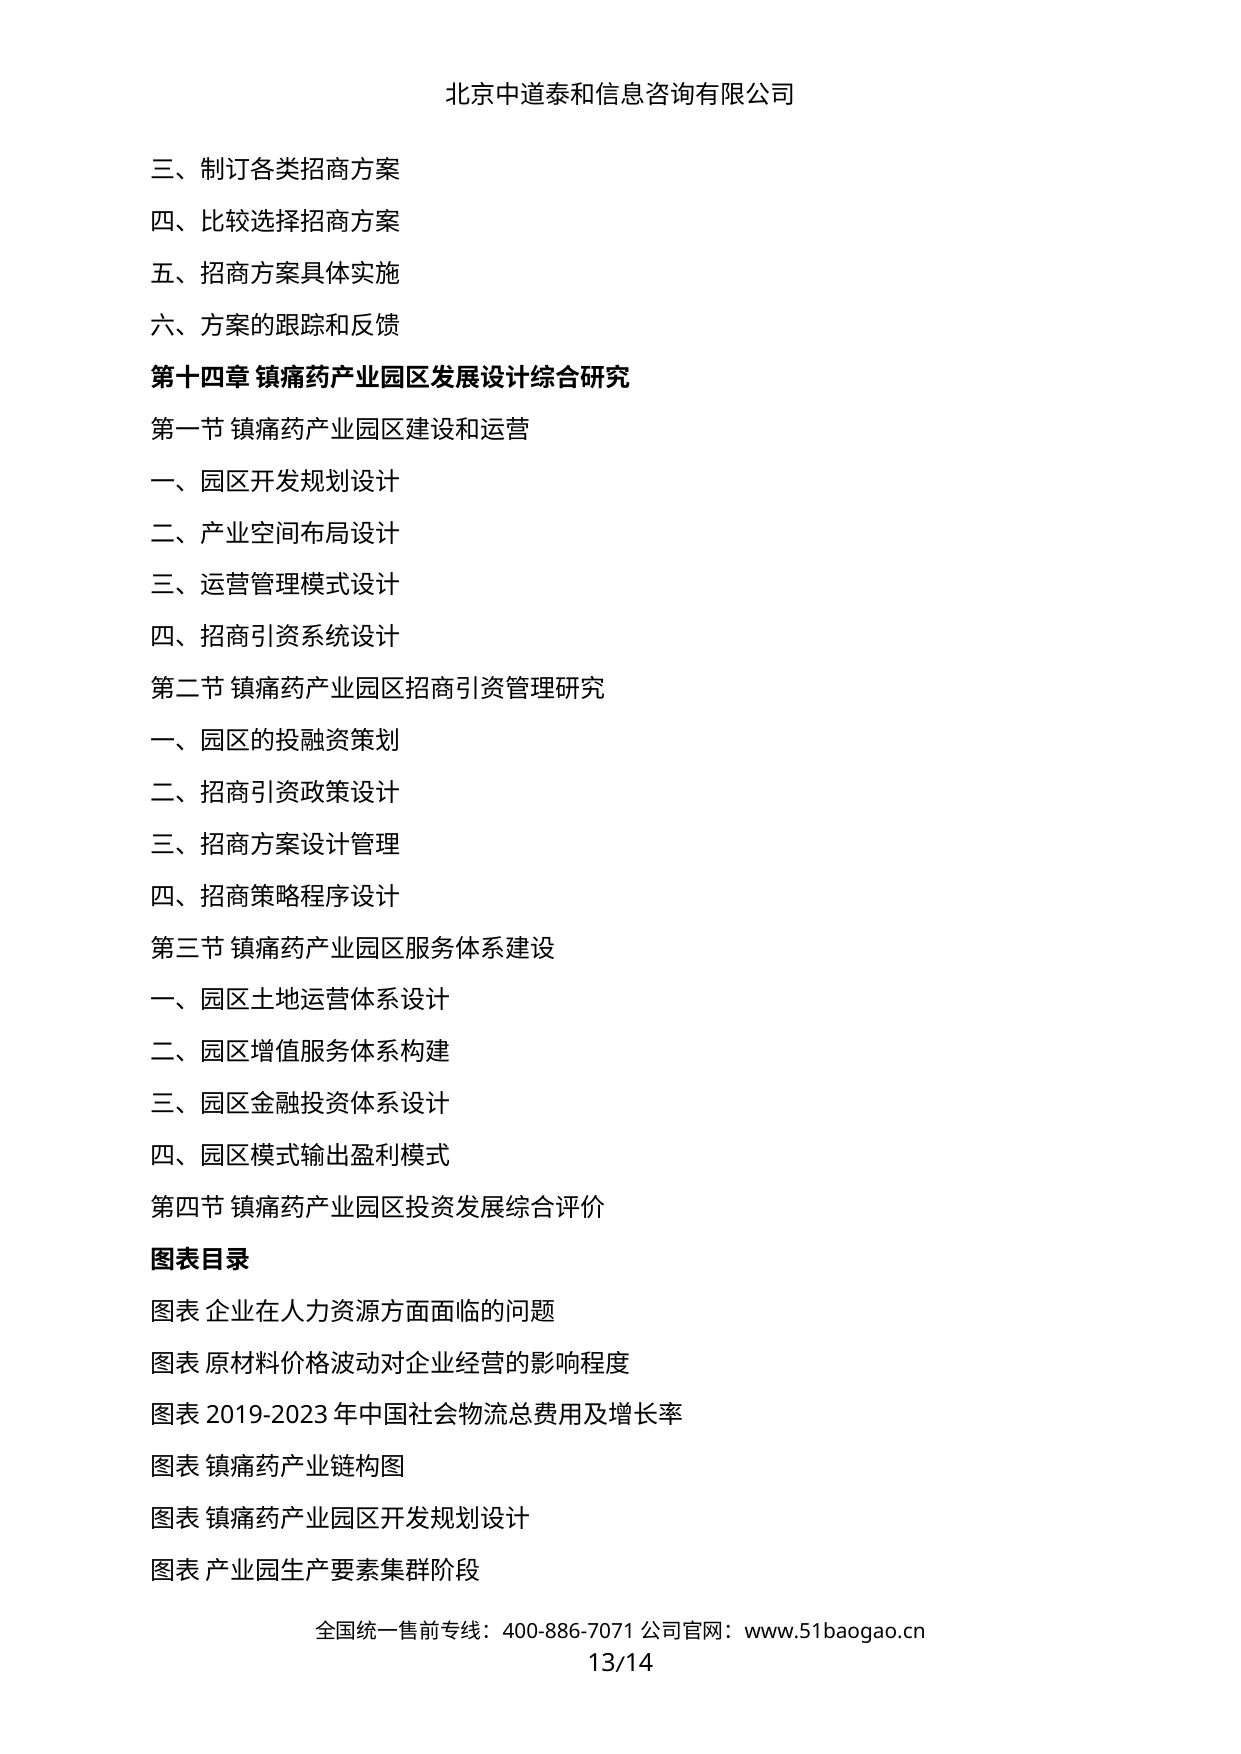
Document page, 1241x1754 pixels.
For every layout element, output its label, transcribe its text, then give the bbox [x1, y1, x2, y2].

text 第四节 镇痛药产业园区投资发展综合评价 [150, 1187, 1090, 1224]
text 三、园区金融投资体系设计 [150, 1084, 1090, 1120]
text 三、运营管理模式设计 [150, 565, 1090, 601]
text 第十四章 镇痛药产业园区发展设计综合研究 [150, 357, 1090, 394]
text 图表 镇痛药产业园区开发规划设计 [150, 1499, 1090, 1535]
text 图表 企业在人力资源方面面临的问题 [150, 1291, 1090, 1327]
text 第二节 镇痛药产业园区招商引资管理研究 [150, 669, 1090, 705]
text 四、招商策略程序设计 [150, 876, 1090, 912]
text 六、方案的跟踪和反馈 [150, 306, 1090, 342]
text 图表 原材料价格波动对企业经营的影响程度 [150, 1343, 1090, 1379]
text 二、园区增值服务体系构建 [150, 1032, 1090, 1068]
text 图表 2019-2023年中国社会物流总费用及增长率 [150, 1395, 1090, 1431]
text 第一节 镇痛药产业园区建设和运营 [150, 409, 1090, 446]
text 四、比较选择招商方案 [150, 202, 1090, 238]
text 二、招商引资政策设计 [150, 772, 1090, 809]
text 一、园区土地运营体系设计 [150, 980, 1090, 1016]
text 二、产业空间布局设计 [150, 513, 1090, 549]
text 图表 产业园生产要素集群阶段 [150, 1551, 1090, 1587]
text 四、园区模式输出盈利模式 [150, 1136, 1090, 1172]
text 三、制订各类招商方案 [150, 150, 1090, 186]
text 图表 镇痛药产业链构图 [150, 1447, 1090, 1483]
text 一、园区的投融资策划 [150, 721, 1090, 757]
text 三、招商方案设计管理 [150, 824, 1090, 861]
text 四、招商引资系统设计 [150, 617, 1090, 653]
text 图表目录 [150, 1239, 1090, 1276]
text 五、招商方案具体实施 [150, 254, 1090, 290]
text 第三节 镇痛药产业园区服务体系建设 [150, 928, 1090, 964]
text 一、园区开发规划设计 [150, 461, 1090, 497]
